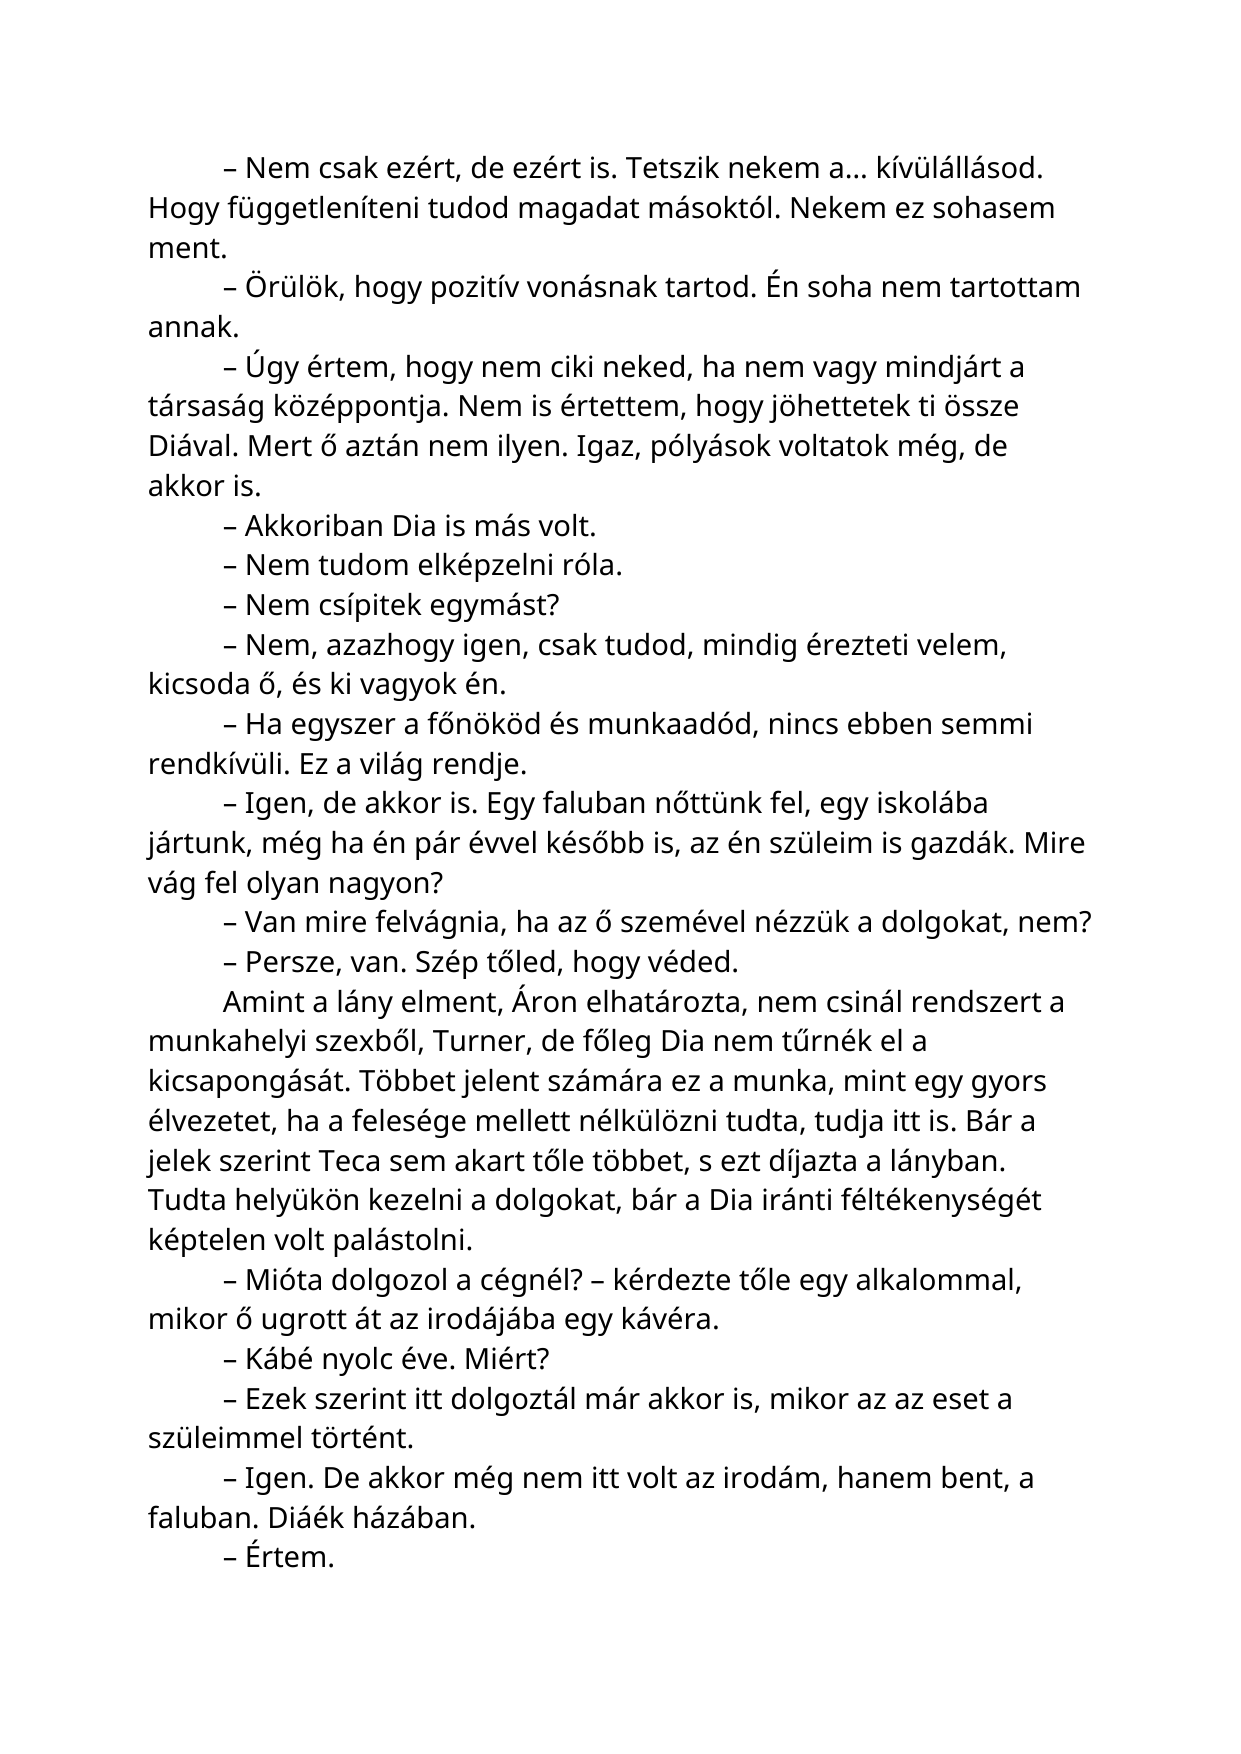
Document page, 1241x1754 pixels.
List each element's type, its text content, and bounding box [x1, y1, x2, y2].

text – Értem. [148, 1537, 1093, 1576]
text – Nem tudom elképzelni róla. [148, 544, 1093, 584]
text – Igen, de akkor is. Egy faluban nőttünk fel, egy iskolába jártunk, még ha én pár évvel később is, az én szüleim is gazdák. Mire vág fel olyan nagyon? [148, 783, 1093, 902]
text – Örülök, hogy pozitív vonásnak tartod. Én soha nem tartottam annak. [148, 267, 1093, 346]
text – Van mire felvágnia, ha az ő szemével nézzük a dolgokat, nem? [148, 902, 1093, 941]
text – Nem, azazhogy igen, csak tudod, mindig érezteti velem, kicsoda ő, és ki vagyok én. [148, 624, 1093, 703]
text – Nem csípitek egymást? [148, 584, 1093, 624]
text Amint a lány elment, Áron elhatározta, nem csinál rendszert a munkahelyi szexből, Turner, de főleg Dia nem tűrnék el a kicsapongását. Többet jelent számára ez a munka, mint egy gyors élvezetet, ha a felesége mellett nélkülözni tudta, tudja itt is. Bár a jelek szerint Teca sem akart tőle többet, s ezt díjazta a lányban. Tudta helyükön kezelni a dolgokat, bár a Dia iránti féltékenységét képtelen volt palástolni. [148, 981, 1093, 1259]
text – Akkoriban Dia is más volt. [148, 505, 1093, 544]
text – Nem csak ezért, de ezért is. Tetszik nekem a… kívülállásod. Hogy függetleníteni tudod magadat másoktól. Nekem ez sohasem ment. [148, 148, 1093, 267]
text – Kábé nyolc éve. Miért? [148, 1338, 1093, 1378]
text – Ha egyszer a főnököd és munkaadód, nincs ebben semmi rendkívüli. Ez a világ rendje. [148, 703, 1093, 783]
text – Igen. De akkor még nem itt volt az irodám, hanem bent, a faluban. Diáék házában. [148, 1457, 1093, 1537]
text – Úgy értem, hogy nem ciki neked, ha nem vagy mindjárt a társaság középpontja. Nem is értettem, hogy jöhettetek ti össze Diával. Mert ő aztán nem ilyen. Igaz, pólyások voltatok még, de akkor is. [148, 346, 1093, 505]
text – Persze, van. Szép tőled, hogy véded. [148, 941, 1093, 981]
text – Ezek szerint itt dolgoztál már akkor is, mikor az az eset a szüleimmel történt. [148, 1378, 1093, 1457]
text – Mióta dolgozol a cégnél? – kérdezte tőle egy alkalommal, mikor ő ugrott át az irodájába egy kávéra. [148, 1259, 1093, 1338]
